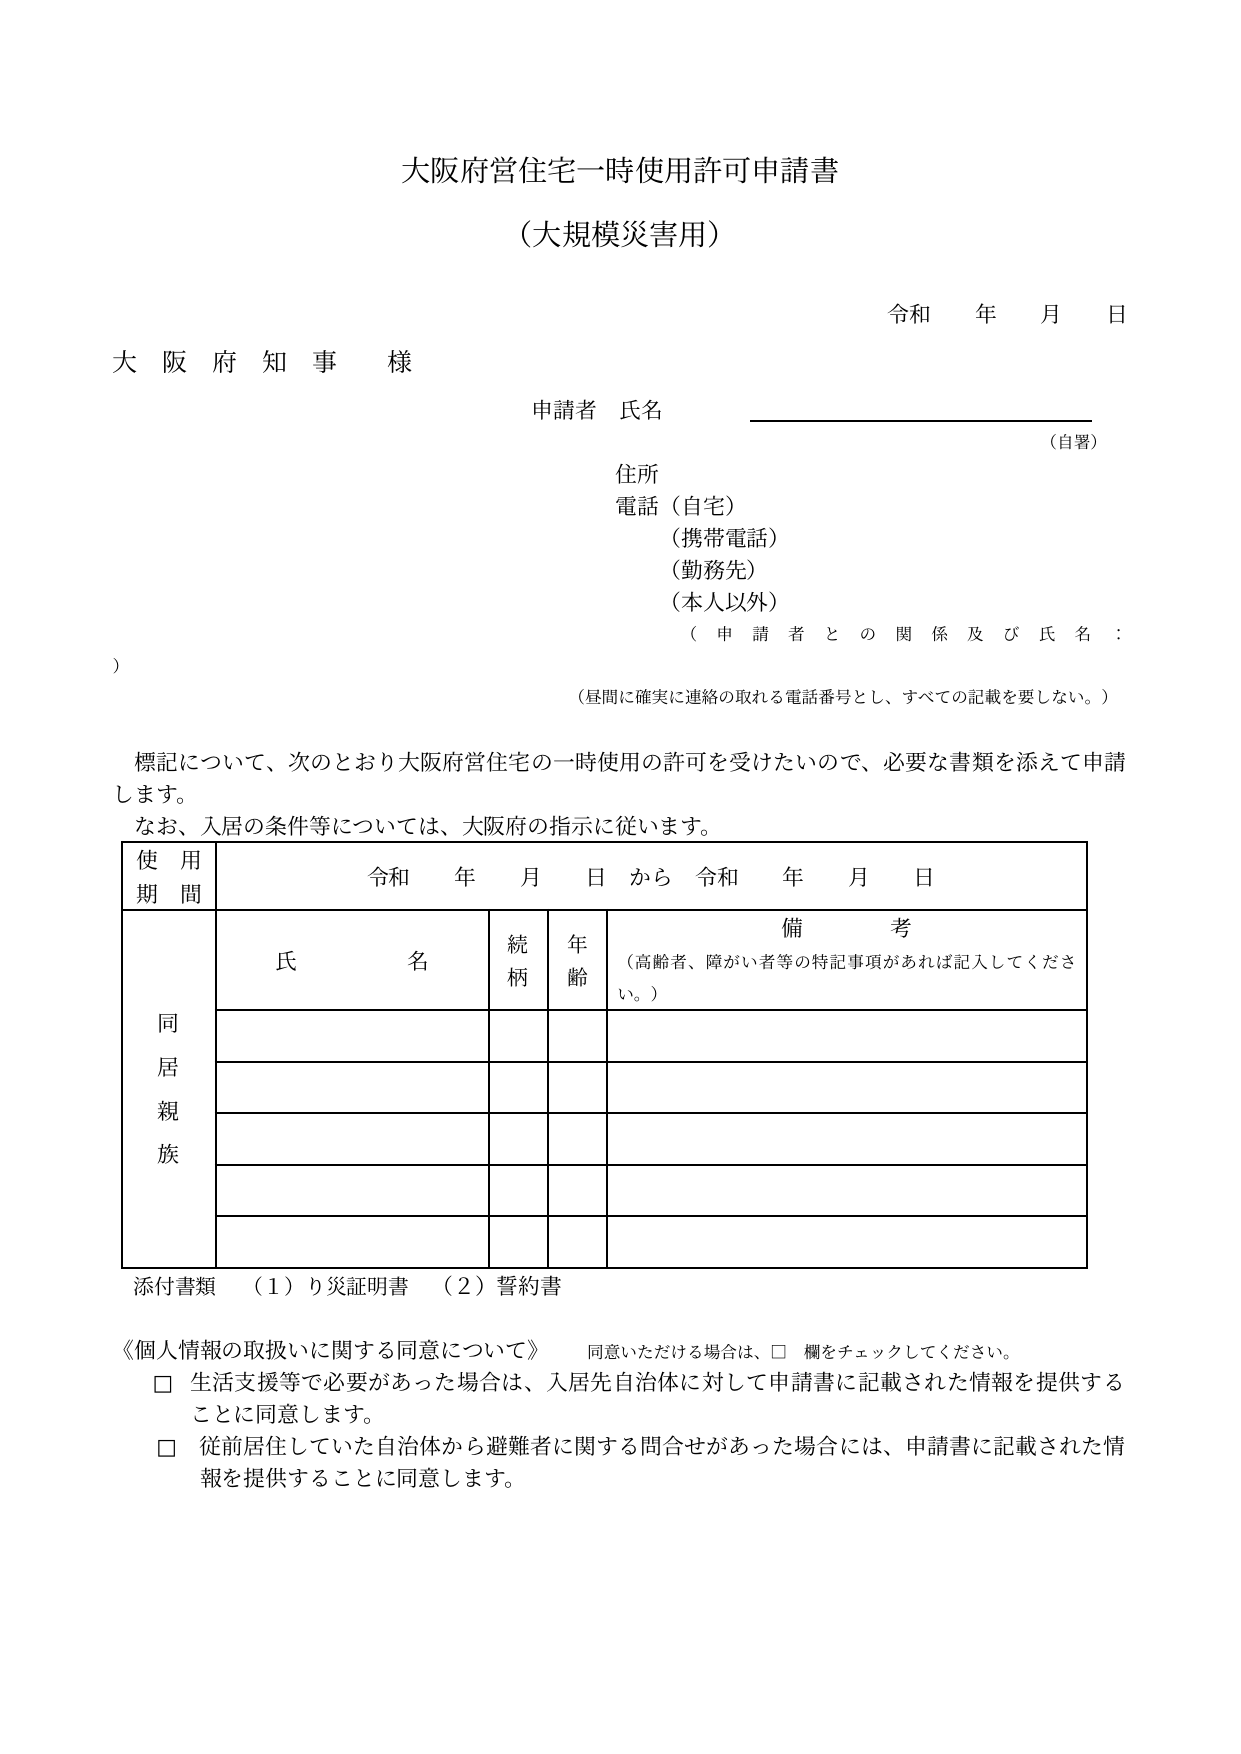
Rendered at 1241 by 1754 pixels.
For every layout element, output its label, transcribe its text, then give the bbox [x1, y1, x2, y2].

table_cell [490, 1217, 547, 1267]
text □ 従前居住していた自治体から避難者に関する問合せがあった場合には、申請書に記載された情報を提供することに同意します。 [156, 1429, 1128, 1493]
table_cell [549, 1011, 606, 1061]
list 生活支援等で必要があった場合は、入居先自治体に対して申請書に記載された情報を提供することに同意します。 [152, 1365, 1128, 1429]
table_cell 氏 名 [217, 911, 488, 1009]
text 標記について、次のとおり大阪府営住宅の一時使用の許可を受けたいので、必要な書類を添えて申請します。 [112, 745, 1128, 809]
text 令和 年 月 日 [112, 297, 1128, 329]
text 電話（自宅） [112, 489, 1128, 521]
table_cell [490, 1114, 547, 1164]
text （勤務先） [112, 553, 1128, 585]
table_cell [490, 1063, 547, 1112]
table_cell [217, 1114, 488, 1164]
table_cell [217, 1011, 488, 1061]
text なお、入居の条件等については、大阪府の指示に従います。 [112, 809, 1128, 841]
table_cell 同 居 親 族 [123, 911, 215, 1267]
table_cell [608, 1011, 1086, 1061]
text （自署） [112, 425, 1128, 457]
table_cell [608, 1217, 1086, 1267]
table_cell 備 考 [608, 911, 1086, 943]
table_header 令和 年 月 日 から 令和 年 月 日 [217, 843, 1086, 909]
table_cell [217, 1166, 488, 1215]
table_cell [549, 1063, 606, 1112]
table_cell [490, 1011, 547, 1061]
table_cell [217, 1217, 488, 1267]
text （携帯電話） [112, 521, 1128, 553]
table_cell [549, 1166, 606, 1215]
text 添付書類 （１）り災証明書 （２）誓約書 [112, 1269, 1128, 1301]
table_cell [217, 1063, 488, 1112]
table_header 使 用 [123, 843, 215, 875]
table_cell [608, 1166, 1086, 1215]
text 大阪府営住宅一時使用許可申請書 [112, 137, 1128, 201]
text 住所 [112, 457, 1128, 489]
text （昼間に確実に連絡の取れる電話番号とし、すべての記載を要しない。） [112, 681, 1128, 713]
table_cell （高齢者、障がい者等の特記事項があれば記入してください。） [608, 943, 1086, 1009]
table_cell [549, 1114, 606, 1164]
table_cell [490, 1166, 547, 1215]
table_cell 年齢 [549, 911, 606, 1009]
table_cell 続柄 [490, 911, 547, 1009]
text 大 阪 府 知 事 様 [112, 329, 1128, 393]
text 《個人情報の取扱いに関する同意について》 同意いただける場合は、□ 欄をチェックしてください。 [112, 1333, 1128, 1365]
text （申請者との関係及び氏名： ） [112, 617, 1128, 681]
text 申請者 氏名 [112, 393, 1128, 425]
table_cell 期 間 [123, 875, 215, 909]
text （本人以外） [112, 585, 1128, 617]
table_cell [608, 1063, 1086, 1112]
text （大規模災害用） [112, 201, 1128, 265]
table_cell [549, 1217, 606, 1267]
table_cell [608, 1114, 1086, 1164]
